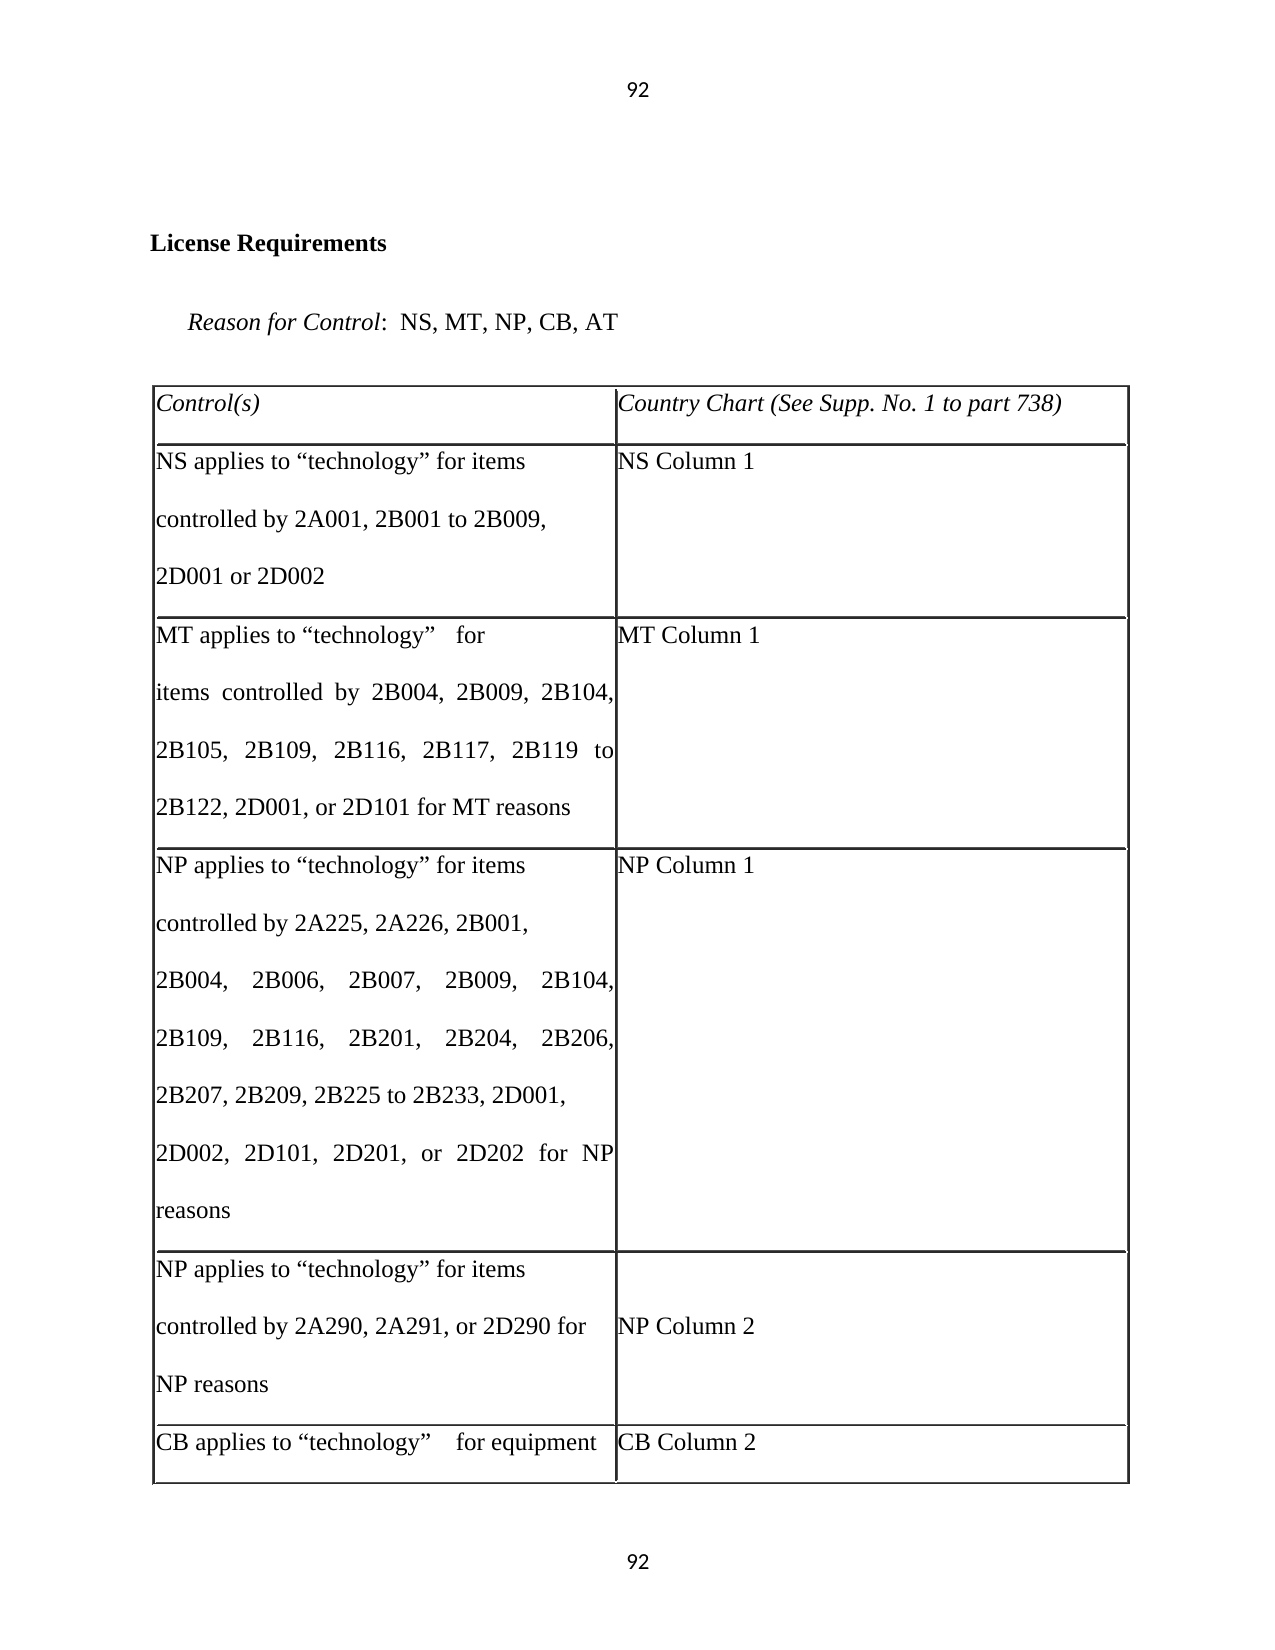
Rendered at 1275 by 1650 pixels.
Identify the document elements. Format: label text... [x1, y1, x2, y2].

table_cell CB Column 2 [616, 1424, 1128, 1482]
table_header Control(s) [156, 387, 616, 443]
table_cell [155, 1424, 616, 1482]
table_cell NP applies to “technology” for items controlled by 2A225, 2A226, 2B001, 2B004, 2B006, 2B007, 2B009, 2B104, 2B109, 2B116, 2B201, 2B204, 2B206, 2B207, 2B209, 2B225 to 2B233, 2D001, 2D002, 2D101, 2D201, or 2D202 for NP reasons [155, 847, 614, 1250]
text License Requirements [150, 228, 1125, 257]
table_cell NP applies to “technology” for items controlled by 2A290, 2A291, or 2D290 for NP reasons [155, 1250, 614, 1424]
table_cell NS applies to “technology” for items controlled by 2A001, 2B001 to 2B009, 2D001 or 2D002 [155, 443, 614, 616]
table_cell NS Column 1 [618, 443, 1128, 616]
table_cell MT applies to “technology” for items controlled by 2B004, 2B009, 2B104, 2B105, 2B109, 2B116, 2B117, 2B119 to 2B122, 2D001, or 2D101 for MT reasons [155, 616, 614, 847]
table_header Country Chart (See Supp. No. 1 to part 738) [616, 388, 1127, 443]
table_cell NP Column 2 [618, 1250, 1128, 1424]
table_cell NP Column 1 [618, 847, 1128, 1250]
text Reason for Control: NS, MT, NP, CB, AT [150, 307, 1125, 335]
table_cell MT Column 1 [618, 616, 1128, 847]
